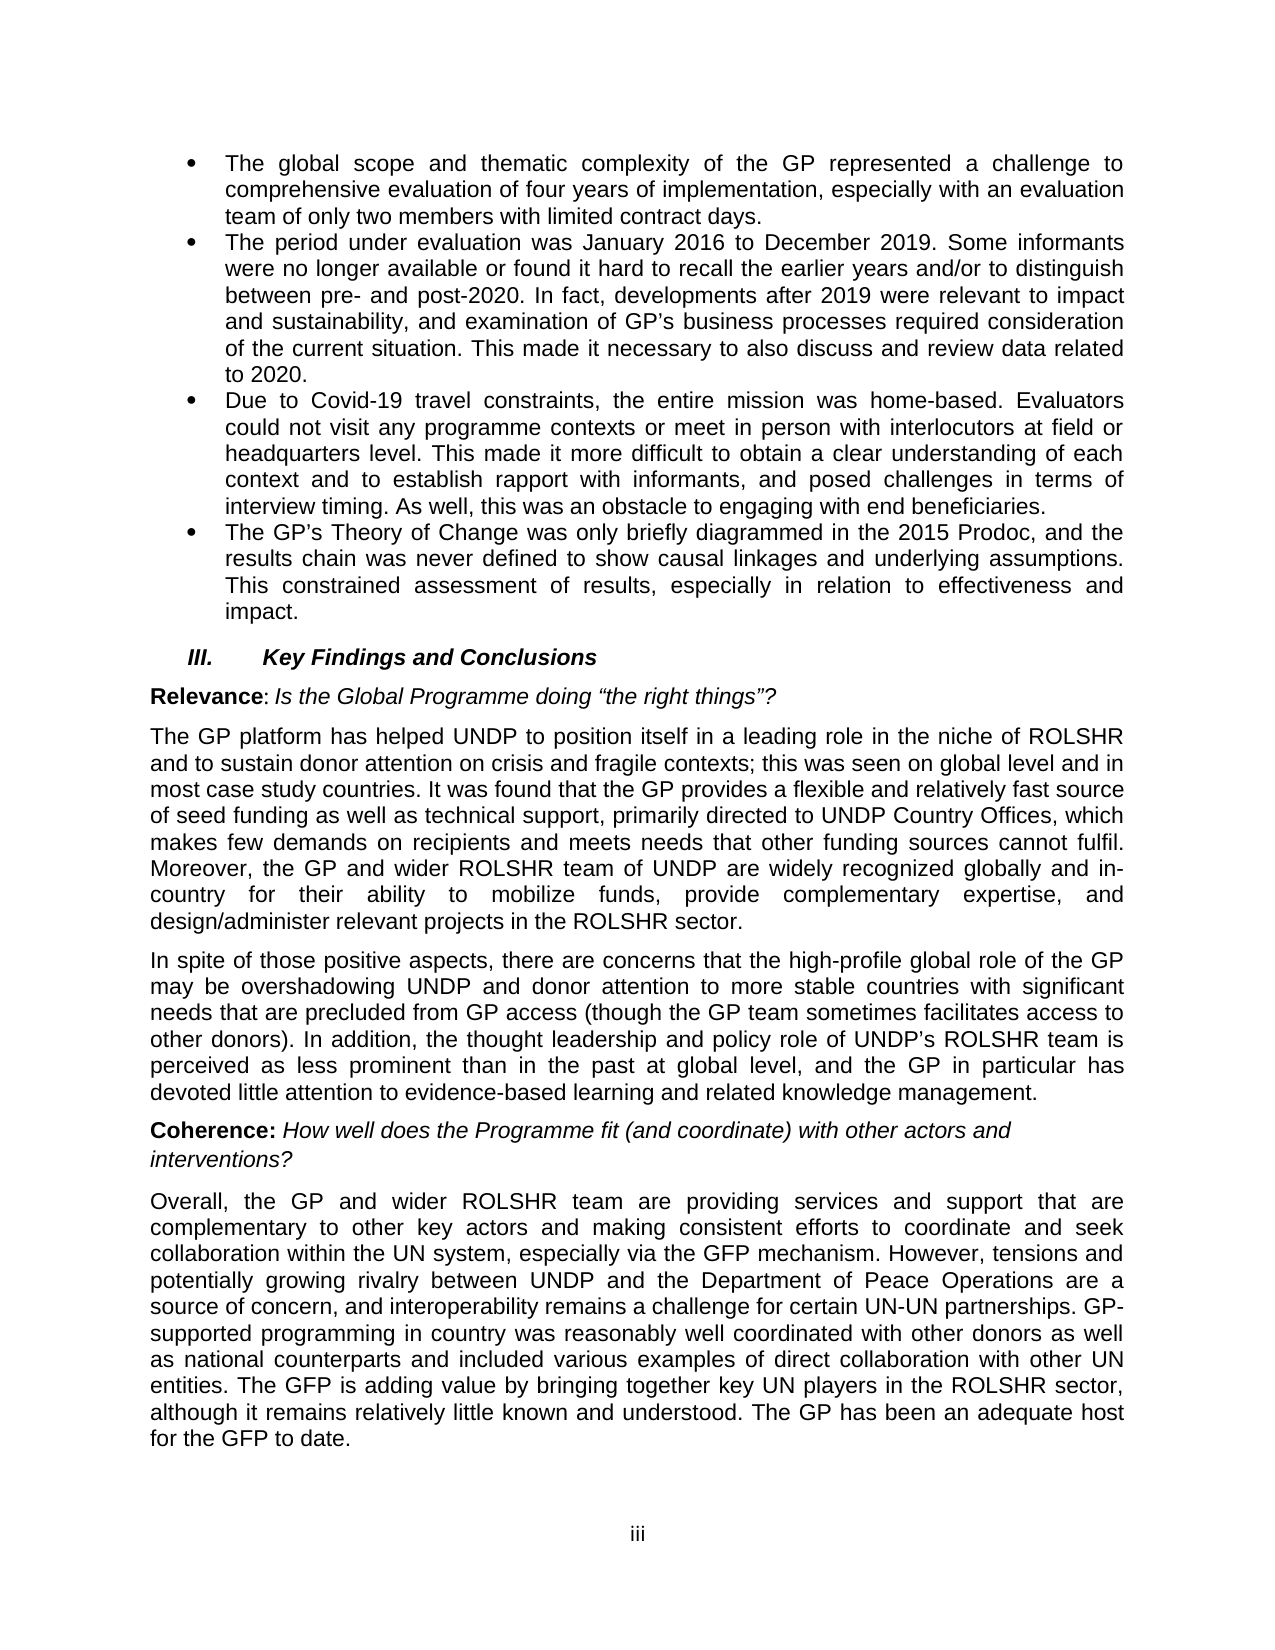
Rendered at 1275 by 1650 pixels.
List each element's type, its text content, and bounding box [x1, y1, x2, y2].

list Due to Covid-19 travel constraints, the entire mission was home-based. Evaluators could not visit any programme contexts or meet in person with interlocutors at field or headquarters level. This made it more difficult to obtain a clear understanding of each context and to establish rapport with informants, and posed challenges in terms of interview timing. As well, this was an obstacle to engaging with end beneficiaries. [187, 387, 1125, 519]
text Relevance: Is the Global Programme doing “the right things”? [150, 682, 1125, 711]
text The GP platform has helped UNDP to position itself in a leading role in the niche of ROLSHR and to sustain donor attention on crisis and fragile contexts; this was seen on global level and in most case study countries. It was found that the GP provides a flexible and relatively fast source of seed funding as well as technical support, primarily directed to UNDP Country Offices, which makes few demands on recipients and meets needs that other funding sources cannot fulfil. Moreover, the GP and wider ROLSHR team of UNDP are widely recognized globally and in-country for their ability to mobilize funds, provide complementary expertise, and design/administer relevant projects in the ROLSHR sector. [150, 723, 1125, 934]
list The period under evaluation was January 2016 to December 2019. Some informants were no longer available or found it hard to recall the earlier years and/or to distinguish between pre- and post-2020. In fact, developments after 2019 were relevant to impact and sustainability, and examination of GP’s business processes required consideration of the current situation. This made it necessary to also discuss and review data related to 2020. [187, 229, 1125, 387]
list Key Findings and Conclusions [187, 643, 1125, 670]
text Overall, the GP and wider ROLSHR team are providing services and support that are complementary to other key actors and making consistent efforts to coordinate and seek collaboration within the UN system, especially via the GFP mechanism. However, tensions and potentially growing rivalry between UNDP and the Department of Peace Operations are a source of concern, and interoperability remains a challenge for certain UN-UN partnerships. GP-supported programming in country was reasonably well coordinated with other donors as well as national counterparts and included various examples of direct collaboration with other UN entities. The GFP is adding value by bringing together key UN players in the ROLSHR sector, although it remains relatively little known and understood. The GP has been an adequate host for the GFP to date. [150, 1188, 1125, 1451]
list The GP’s Theory of Change was only briefly diagrammed in the 2015 Prodoc, and the results chain was never defined to show causal linkages and underlying assumptions. This constrained assessment of results, especially in relation to effectiveness and impact. [187, 519, 1125, 624]
list The global scope and thematic complexity of the GP represented a challenge to comprehensive evaluation of four years of implementation, especially with an evaluation team of only two members with limited contract days. [187, 150, 1125, 229]
text In spite of those positive aspects, there are concerns that the high-profile global role of the GP may be overshadowing UNDP and donor attention to more stable countries with significant needs that are precluded from GP access (though the GP team sometimes facilitates access to other donors). In addition, the thought leadership and policy role of UNDP’s ROLSHR team is perceived as less prominent than in the past at global level, and the GP in particular has devoted little attention to evidence-based learning and related knowledge management. [150, 947, 1125, 1105]
text Coherence: How well does the Programme fit (and coordinate) with other actors and interventions? [150, 1117, 1125, 1173]
